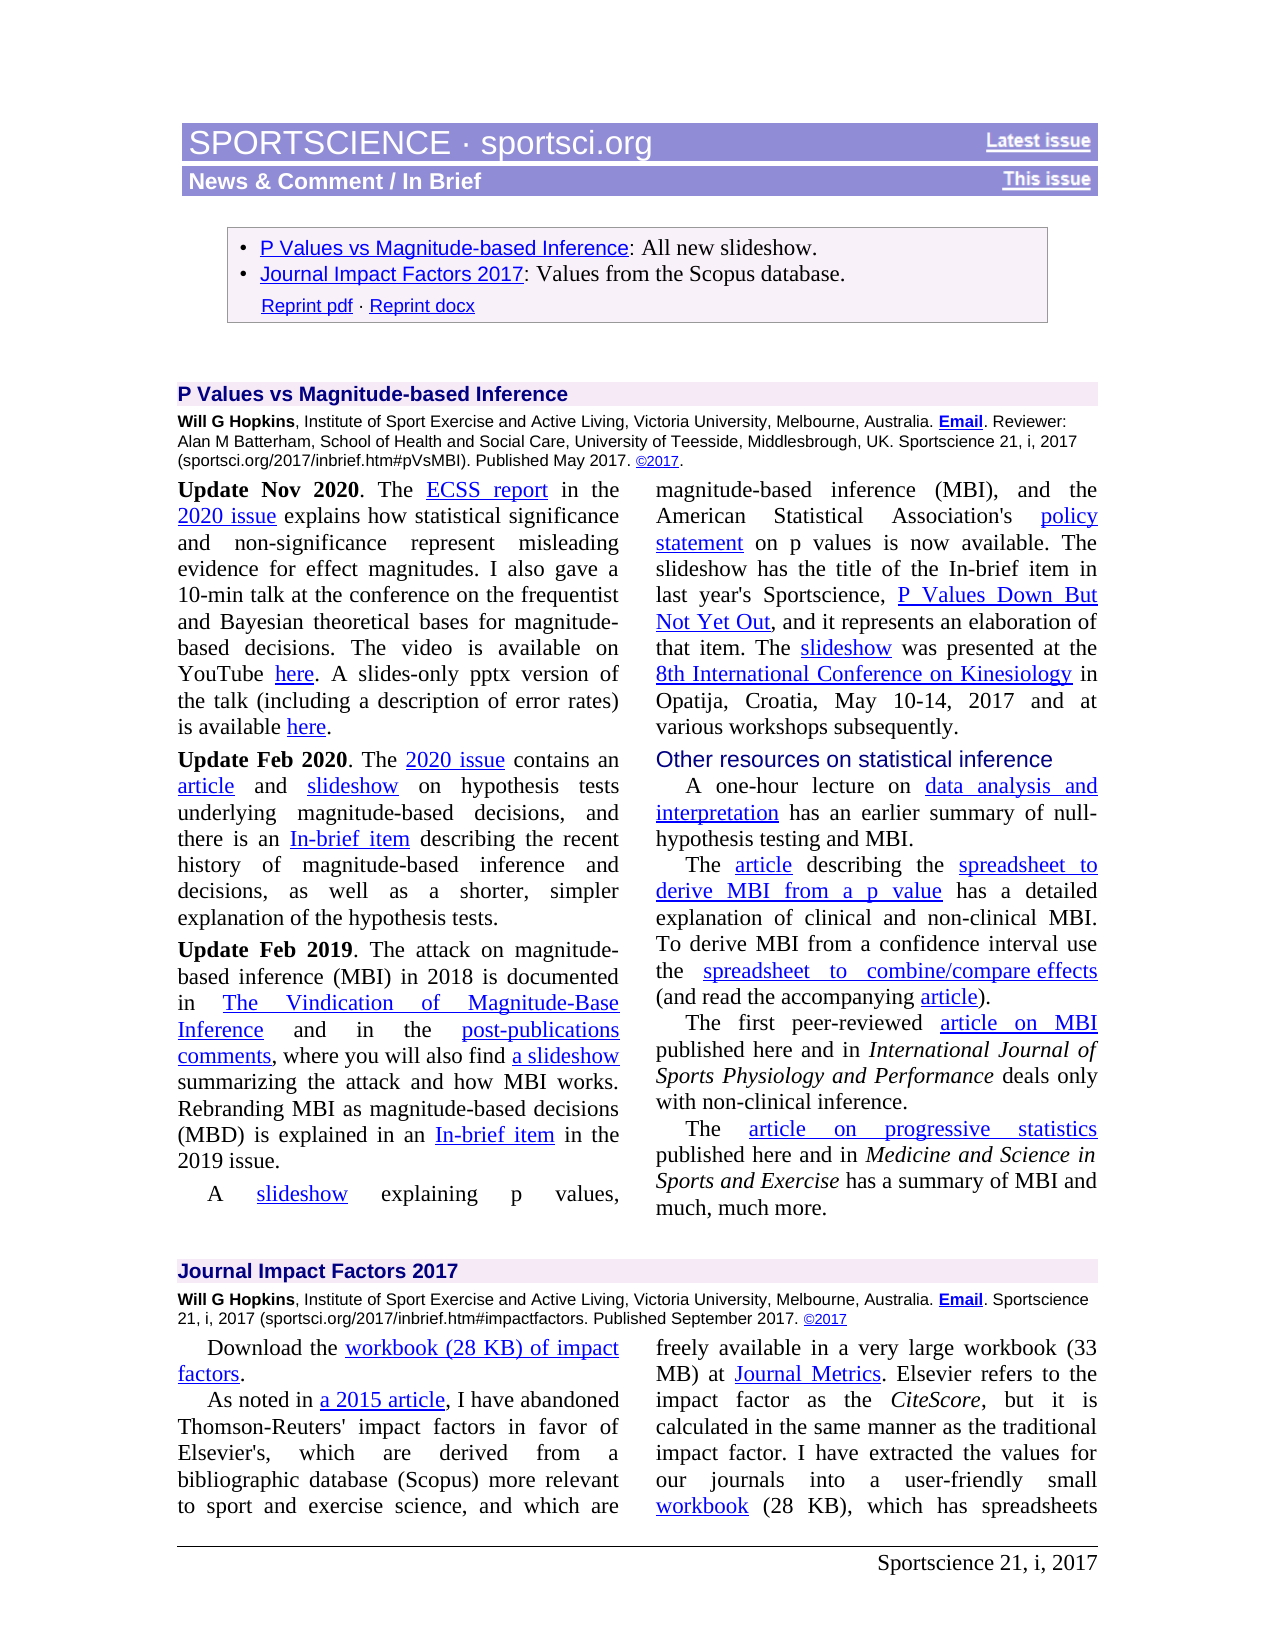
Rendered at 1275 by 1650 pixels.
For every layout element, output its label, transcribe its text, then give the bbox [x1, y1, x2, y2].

picture [1001, 170, 1092, 193]
text Update Nov 2020. The ECSS report in the 2020 issue explains how statistical significance and non-significance represent misleading evidence for effect magnitudes. I also gave a 10-min talk at the conference on the frequentist and Bayesian theoretical bases for magnitude-based decisions. The video is available on YouTube here. A slides-only pptx version of the talk (including a description of error rates) is available here. [177, 476, 619, 739]
text A one-hour lecture on data analysis and interpretation has an earlier summary of null-hypothesis testing and MBI. [656, 772, 1098, 851]
text The first peer-reviewed article on MBI published here and in International Journal of Sports Physiology and Performance deals only with non-clinical inference. [656, 1009, 1098, 1115]
table_cell News & Comment / In Brief [182, 166, 919, 196]
subtitle Journal Impact Factors 2017 [177, 1259, 1098, 1283]
picture [985, 131, 1092, 155]
table_cell [919, 166, 1098, 196]
text Update Feb 2019. The attack on magnitude-based inference (MBI) in 2018 is documented in The Vindication of Magnitude-Base Inference and in the post-publications comments, where you will also find a slideshow summarizing the attack and how MBI works. Rebranding MBI as magnitude-based decisions (MBD) is explained in an In-brief item in the 2019 issue. [177, 937, 619, 1174]
table_header SPORTSCIENCE · sportsci.org [182, 123, 919, 161]
text Update Feb 2020. The 2020 issue contains an article and slideshow on hypothesis tests underlying magnitude-based decisions, and there is an In-brief item describing the recent history of magnitude-based inference and decisions, as well as a shorter, simpler explanation of the hypothesis tests. [177, 746, 619, 930]
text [177, 1387, 619, 1518]
subtitle Other resources on statistical inference [656, 746, 1098, 772]
text The article describing the spreadsheet to derive MBI from a p value has a detailed explanation of clinical and non-clinical MBI. To derive MBI from a confidence interval use the spreadsheet to combine/compare effects (and read the accompanying article). [656, 851, 1098, 1009]
text Will G Hopkins, Institute of Sport Exercise and Active Living, Victoria University, Melbourne, Australia. Email. Reviewer: Alan M Batterham, School of Health and Social Care, University of Teesside, Middlesbrough, UK. Sportscience 21, i, 2017 (sportsci.org/2017/inbrief.htm#pVsMBI). Published May 2017. ©2017. [177, 412, 1098, 470]
table_header P Values vs Magnitude-based Inference: All new slideshow. Journal Impact Factors 2017: Values from the Scopus database. Reprint pdf · Reprint docx [228, 228, 1047, 322]
text A slideshow explaining p values, magnitude-based inference (MBI), and the American Statistical Association's policy statement on p values is now available. The slideshow has the title of the In-brief item in last year's Sportscience, P Values Down But Not Yet Out, and it represents an elaboration of that item. The slideshow was presented at the 8th International Conference on Kinesiology in Opatija, Croatia, May 10-14, 2017 and at various workshops subsequently. [656, 476, 1098, 739]
text Will G Hopkins, Institute of Sport Exercise and Active Living, Victoria University, Melbourne, Australia. Email. Sportscience 21, i, 2017 (sportsci.org/2017/inbrief.htm#impactfactors. Published September 2017. ©2017 [177, 1289, 1098, 1328]
subtitle P Values vs Magnitude-based Inference [177, 382, 1098, 406]
text The article on progressive statistics published here and in Medicine and Science in Sports and Exercise has a summary of MBI and much, much more. [656, 1115, 1098, 1220]
text Download the workbook (28 KB) of impact factors. [177, 1334, 619, 1387]
table_header [919, 123, 1098, 161]
